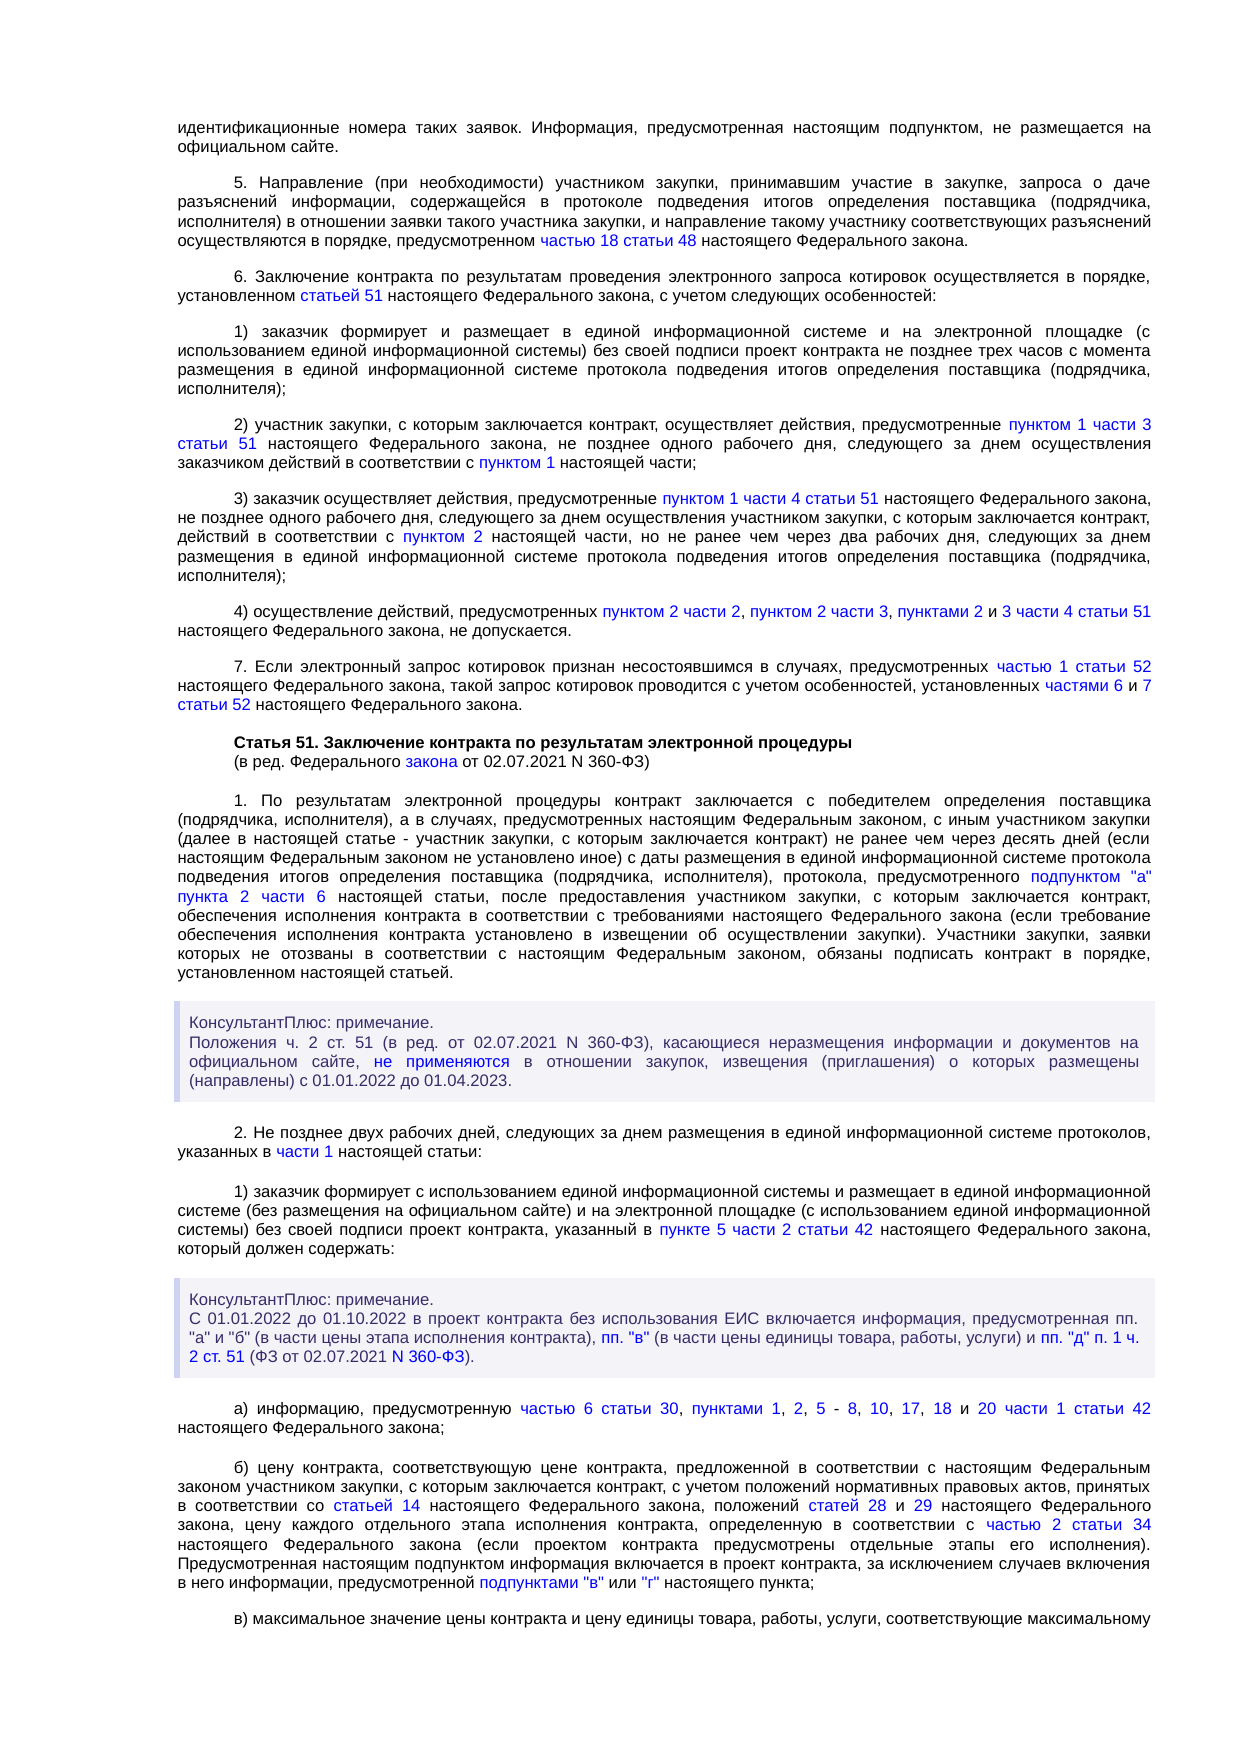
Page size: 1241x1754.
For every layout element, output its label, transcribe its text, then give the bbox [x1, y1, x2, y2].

text 1) заказчик формирует с использованием единой информационной системы и размещает в единой информационной системе (без размещения на официальном сайте) и на электронной площадке (с использованием единой информационной системы) без своей подписи проект контракта, указанный в пункте 5 части 2 статьи 42 настоящего Федерального закона, который должен содержать: [177, 1182, 1152, 1258]
text (в ред. Федерального закона от 02.07.2021 N 360-ФЗ) [177, 752, 1152, 771]
text 2. Не позднее двух рабочих дней, следующих за днем размещения в единой информационной системе протоколов, указанных в части 1 настоящей статьи: [177, 1122, 1152, 1161]
text 2) участник закупки, с которым заключается контракт, осуществляет действия, предусмотренные пунктом 1 части 3 статьи 51 настоящего Федерального закона, не позднее одного рабочего дня, следующего за днем осуществления заказчиком действий в соответствии с пунктом 1 настоящей части; [177, 415, 1152, 472]
text 3) заказчик осуществляет действия, предусмотренные пунктом 1 части 4 статьи 51 настоящего Федерального закона, не позднее одного рабочего дня, следующего за днем осуществления участником закупки, с которым заключается контракт, действий в соответствии с пунктом 2 настоящей части, но не ранее чем через два рабочих дня, следующих за днем размещения в единой информационной системе протокола подведения итогов определения поставщика (подрядчика, исполнителя); [177, 489, 1152, 585]
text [177, 118, 1152, 156]
text 1. По результатам электронной процедуры контракт заключается с победителем определения поставщика (подрядчика, исполнителя), а в случаях, предусмотренных настоящим Федеральным законом, с иным участником закупки (далее в настоящей статье - участник закупки, с которым заключается контракт) не ранее чем через десять дней (если настоящим Федеральным законом не установлено иное) с даты размещения в единой информационной системе протокола подведения итогов определения поставщика (подрядчика, исполнителя), протокола, предусмотренного подпунктом "а" пункта 2 части 6 настоящей статьи, после предоставления участником закупки, с которым заключается контракт, обеспечения исполнения контракта в соответствии с требованиями настоящего Федерального закона (если требование обеспечения исполнения контракта установлено в извещении об осуществлении закупки). Участники закупки, заявки которых не отозваны в соответствии с настоящим Федеральным законом, обязаны подписать контракт в порядке, установленном настоящей статьей. [177, 791, 1152, 982]
text 7. Если электронный запрос котировок признан несостоявшимся в случаях, предусмотренных частью 1 статьи 52 настоящего Федерального закона, такой запрос котировок проводится с учетом особенностей, установленных частями 6 и 7 статьи 52 настоящего Федерального закона. [177, 656, 1152, 714]
text 4) осуществление действий, предусмотренных пунктом 2 части 2, пунктом 2 части 3, пунктами 2 и 3 части 4 статьи 51 настоящего Федерального закона, не допускается. [177, 601, 1152, 640]
text 5. Направление (при необходимости) участником закупки, принимавшим участие в закупке, запроса о даче разъяснений информации, содержащейся в протоколе подведения итогов определения поставщика (подрядчика, исполнителя) в отношении заявки такого участника закупки, и направление такому участнику соответствующих разъяснений осуществляются в порядке, предусмотренном частью 18 статьи 48 настоящего Федерального закона. [177, 173, 1152, 250]
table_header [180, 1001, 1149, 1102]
text 6. Заключение контракта по результатам проведения электронного запроса котировок осуществляется в порядке, установленном статьей 51 настоящего Федерального закона, с учетом следующих особенностей: [177, 266, 1152, 305]
text а) информацию, предусмотренную частью 6 статьи 30, пунктами 1, 2, 5 - 8, 10, 17, 18 и 20 части 1 статьи 42 настоящего Федерального закона; [177, 1398, 1152, 1437]
text 1) заказчик формирует и размещает в единой информационной системе и на электронной площадке (с использованием единой информационной системы) без своей подписи проект контракта не позднее трех часов с момента размещения в единой информационной системе протокола подведения итогов определения поставщика (подрядчика, исполнителя); [177, 321, 1152, 398]
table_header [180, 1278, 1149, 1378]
list Статья 51. Заключение контракта по результатам электронной процедуры [177, 733, 1152, 752]
text б) цену контракта, соответствующую цене контракта, предложенной в соответствии с настоящим Федеральным законом участником закупки, с которым заключается контракт, с учетом положений нормативных правовых актов, принятых в соответствии со статьей 14 настоящего Федерального закона, положений статей 28 и 29 настоящего Федерального закона, цену каждого отдельного этапа исполнения контракта, определенную в соответствии с частью 2 статьи 34 настоящего Федерального закона (если проектом контракта предусмотрены отдельные этапы его исполнения). Предусмотренная настоящим подпунктом информация включается в проект контракта, за исключением случаев включения в него информации, предусмотренной подпунктами "в" или "г" настоящего пункта; [177, 1458, 1152, 1592]
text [177, 1608, 1152, 1628]
